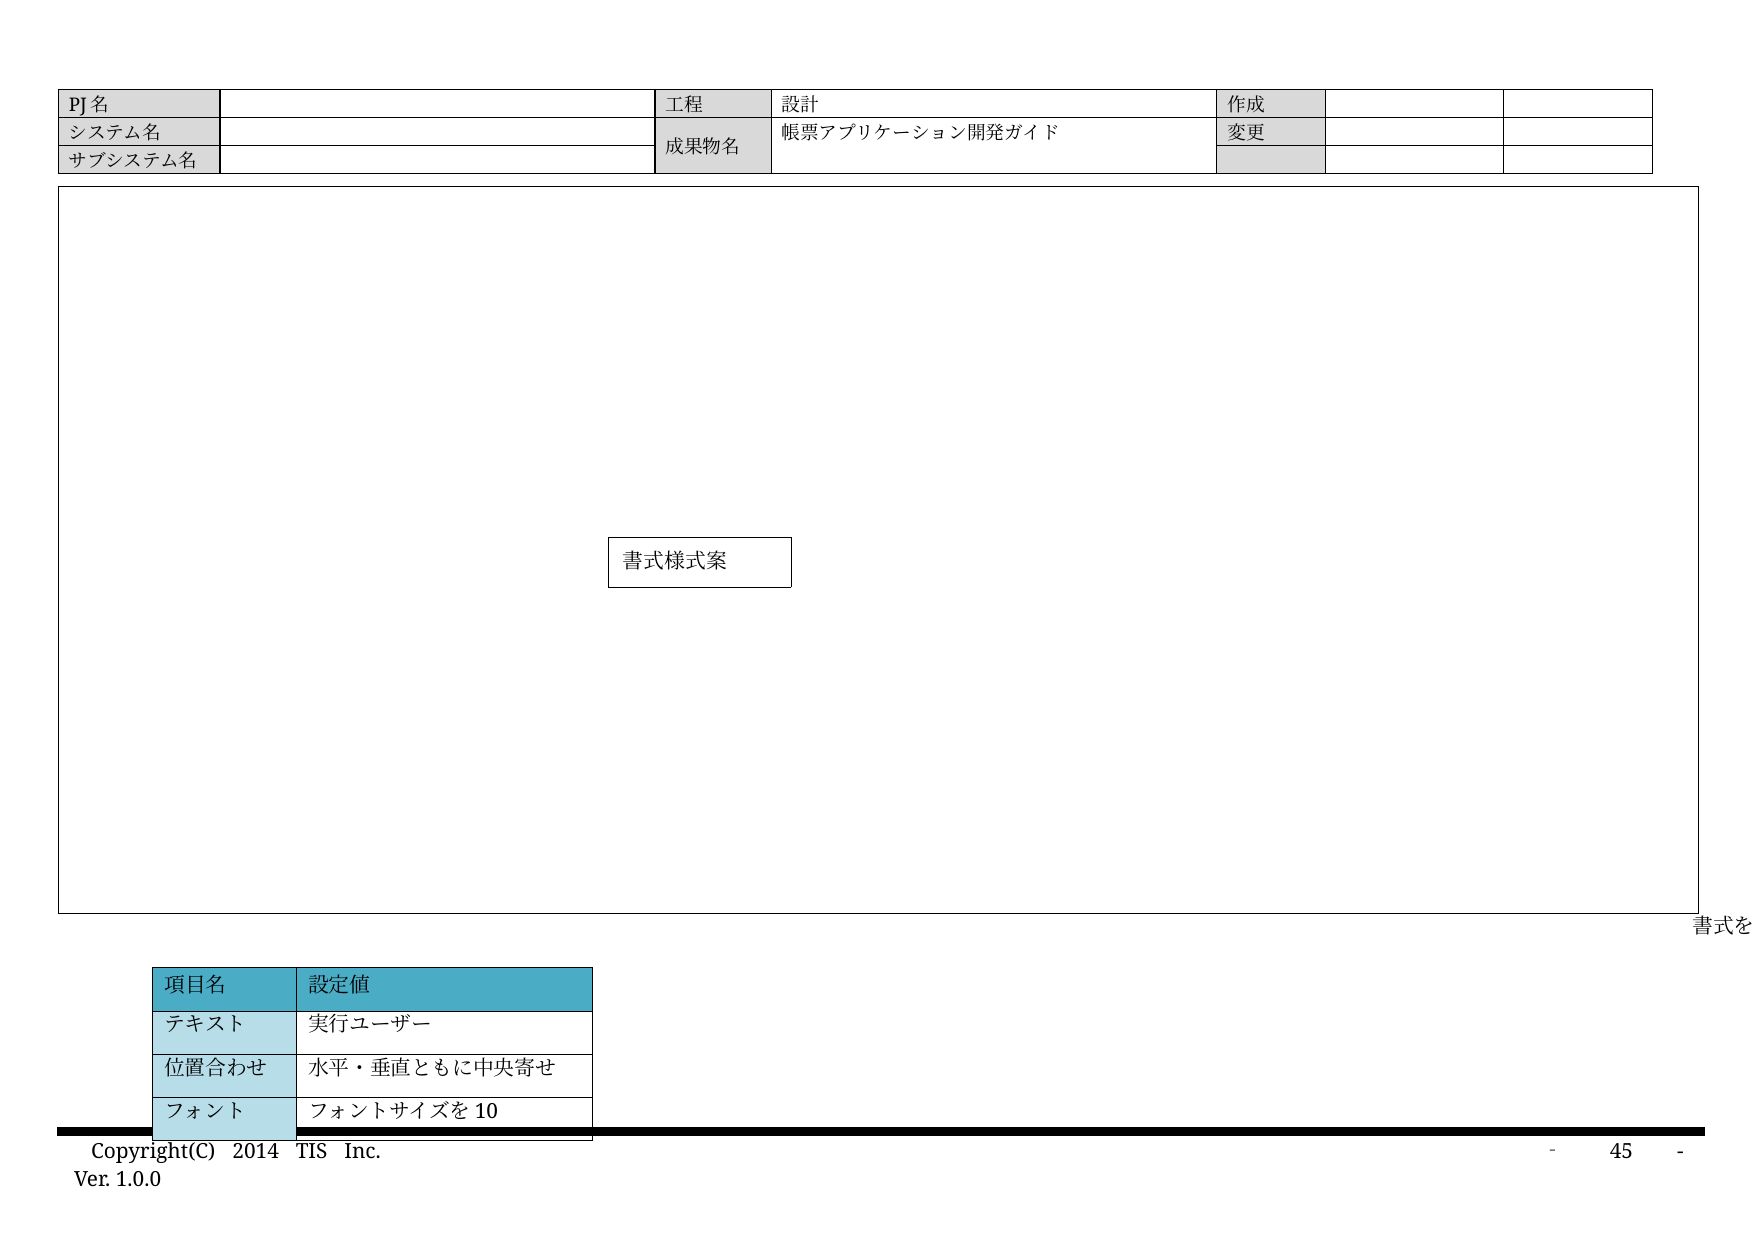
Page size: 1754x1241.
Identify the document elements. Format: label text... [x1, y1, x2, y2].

text 書式を以下のように設定 [1692, 913, 1754, 938]
table_cell 水平・垂直ともに中央寄せ [297, 1055, 592, 1097]
table_cell 位置合わせ [153, 1055, 296, 1097]
table_cell フォント [153, 1098, 296, 1140]
table_header 項目名 [153, 968, 296, 1011]
table_cell フォントサイズを10 [297, 1098, 592, 1140]
table_cell 実行ユーザー [297, 1012, 592, 1054]
table_header 設定値 [297, 968, 592, 1011]
table_cell テキスト [153, 1012, 296, 1054]
